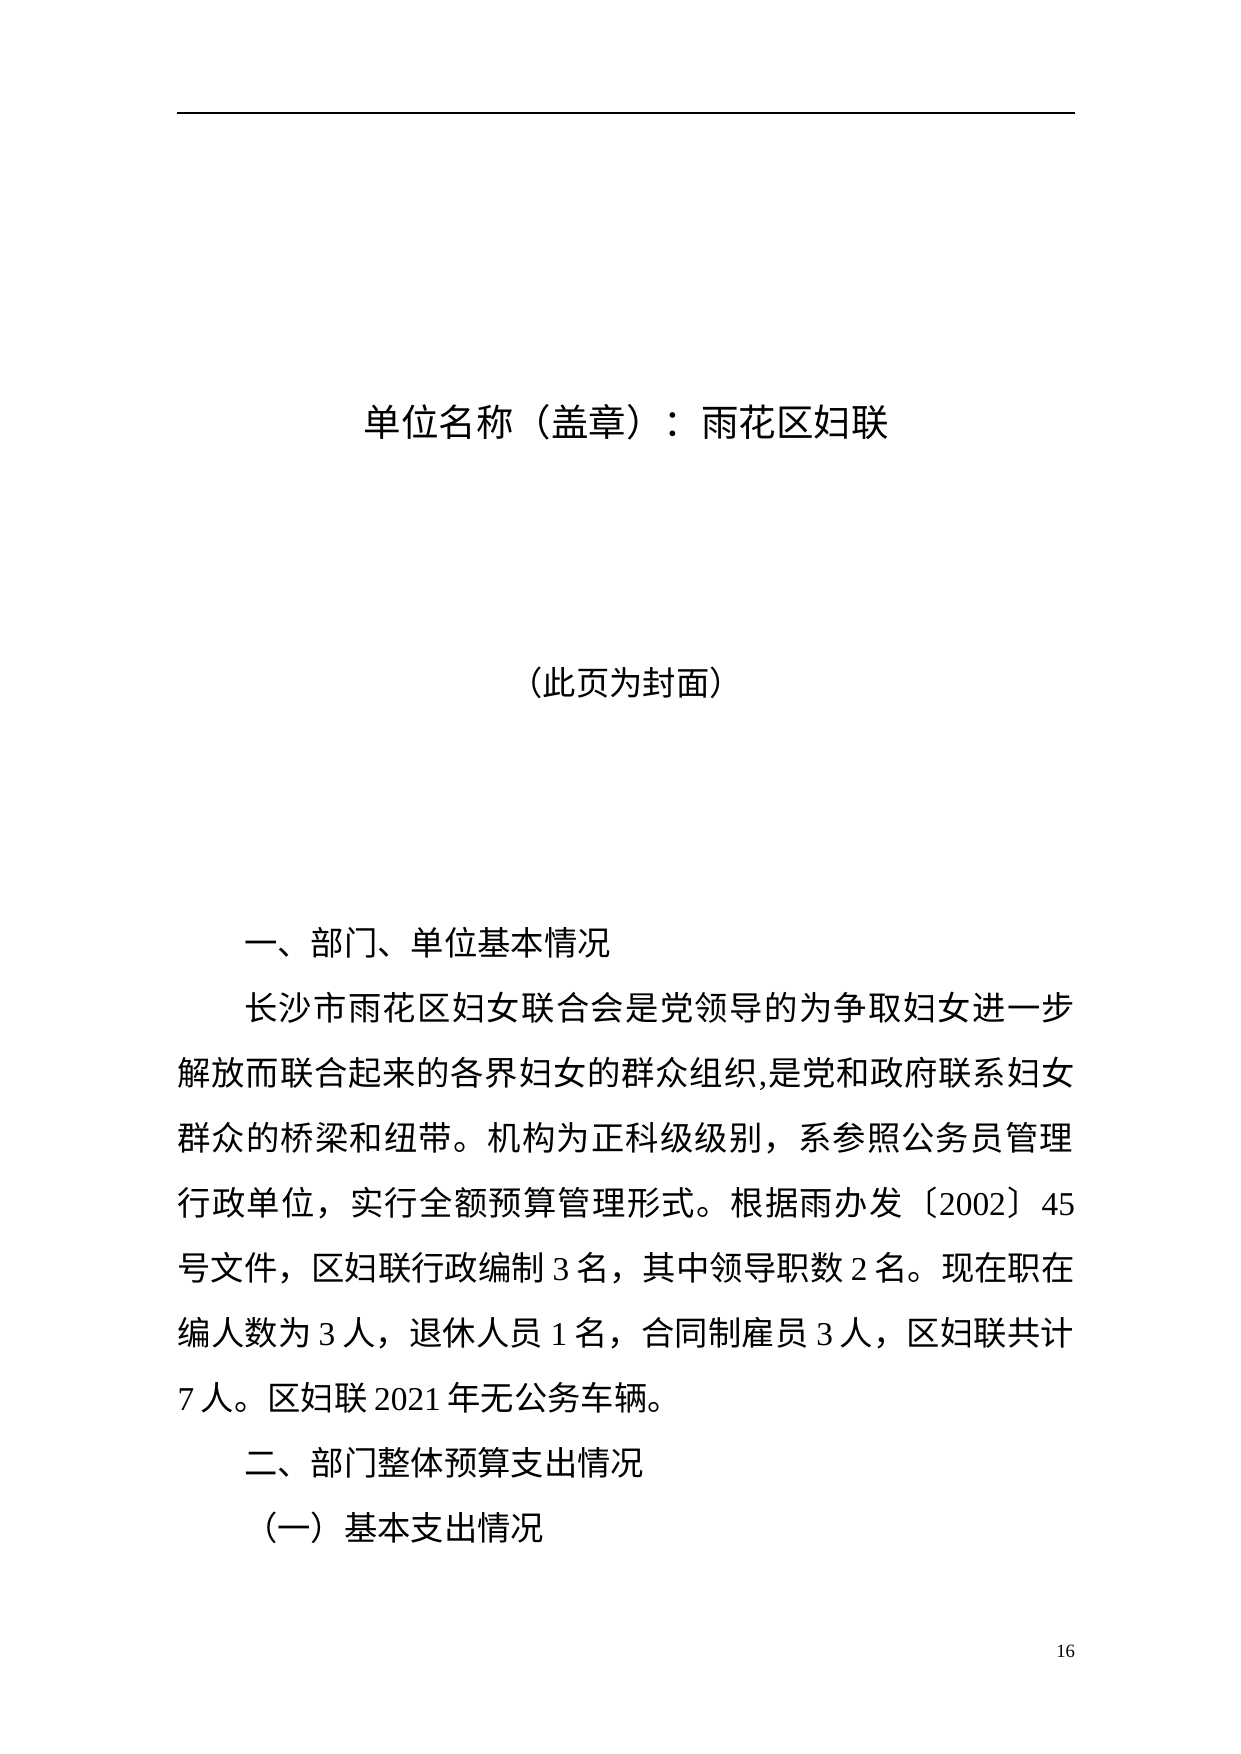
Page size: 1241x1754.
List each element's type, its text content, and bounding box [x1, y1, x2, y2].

text 长沙市雨花区妇女联合会是党领导的为争取妇女进一步解放而联合起来的各界妇女的群众组织,是党和政府联系妇女群众的桥梁和纽带。机构为正科级级别，系参照公务员管理行政单位，实行全额预算管理形式。根据雨办发〔2002〕45号文件，区妇联行政编制3名，其中领导职数2名。现在职在编人数为3人，退休人员1名，合同制雇员3人，区妇联共计7人。区妇联2021年无公务车辆。 [177, 973, 1075, 1428]
text （此页为封面） [177, 648, 1075, 713]
list 部门整体预算支出情况 [177, 1428, 1075, 1493]
list （一）基本支出情况 [244, 1493, 1075, 1558]
list 部门、单位基本情况 [177, 908, 1075, 973]
text 单位名称（盖章）：雨花区妇联 [177, 388, 1075, 453]
